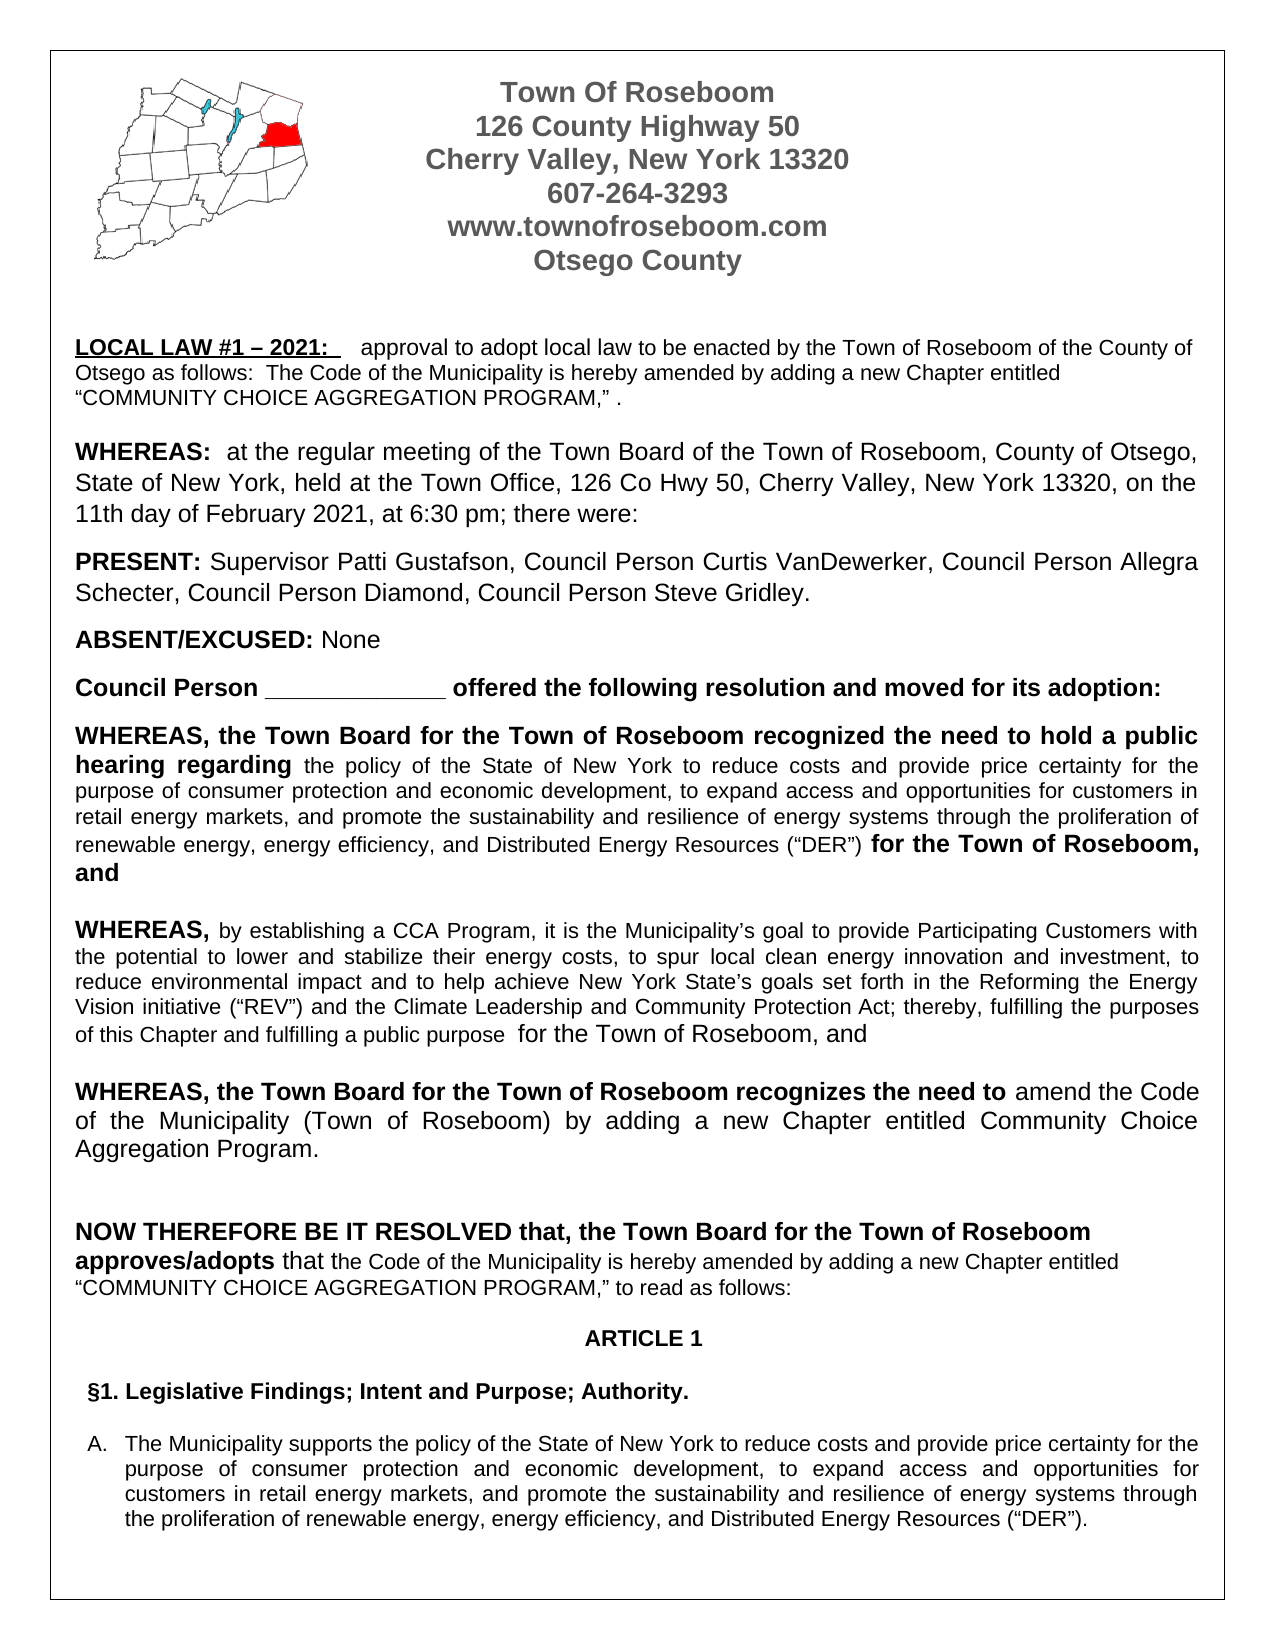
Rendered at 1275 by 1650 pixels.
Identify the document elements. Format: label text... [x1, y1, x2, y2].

subtitle WHEREAS, the Town Board for the Town of Roseboom recognized the need to hold a public hearing regarding the policy of the State of New York to reduce costs and provide price certainty for the purpose of consumer protection and economic development, to expand access and opportunities for customers in retail energy markets, and promote the sustainability and resilience of energy systems through the proliferation of renewable energy, energy efficiency, and Distributed Energy Resources (“DER”) for the Town of Roseboom, and [75, 721, 1200, 886]
subtitle The Municipality supports the policy of the State of New York to reduce costs and provide price certainty for the purpose of consumer protection and economic development, to expand access and opportunities for customers in retail energy markets, and promote the sustainability and resilience of energy systems through the proliferation of renewable energy, energy efficiency, and Distributed Energy Resources (“DER”). [87, 1430, 1200, 1531]
text PRESENT: Supervisor Patti Gustafson, Council Person Curtis VanDewerker, Council Person Allegra Schecter, Council Person Diamond, Council Person Steve Gridley. [75, 547, 1200, 606]
text Council Person _____________ offered the following resolution and moved for its adoption: [75, 673, 1200, 702]
subtitle NOW THEREFORE BE IT RESOLVED that, the Town Board for the Town of Roseboom approves/adopts that the Code of the Municipality is hereby amended by adding a new Chapter entitled “COMMUNITY CHOICE AGGREGATION PROGRAM,” to read as follows: [75, 1217, 1200, 1300]
subtitle ARTICLE 1 [87, 1325, 1200, 1378]
subtitle §1. Legislative Findings; Intent and Purpose; Authority. [87, 1378, 1200, 1404]
text Otsego County [75, 243, 1200, 276]
text 126 County Highway 50 [75, 108, 1200, 142]
text WHEREAS: at the regular meeting of the Town Board of the Town of Roseboom, County of Otsego, State of New York, held at the Town Office, 126 Co Hwy 50, Cherry Valley, New York 13320, on the 11th day of February 2021, at 6:30 pm; there were: [75, 437, 1200, 528]
text ABSENT/EXCUSED: None [75, 625, 1200, 654]
subtitle WHEREAS, the Town Board for the Town of Roseboom recognizes the need to amend the Code of the Municipality (Town of Roseboom) by adding a new Chapter entitled Community Choice Aggregation Program. [75, 1077, 1200, 1163]
text www.townofroseboom.com [75, 209, 1200, 243]
subtitle WHEREAS, by establishing a CCA Program, it is the Municipality’s goal to provide Participating Customers with the potential to lower and stabilize their energy costs, to spur local clean energy innovation and investment, to reduce environmental impact and to help achieve New York State’s goals set forth in the Reforming the Energy Vision initiative (“REV”) and the Climate Leadership and Community Protection Act; thereby, fulfilling the purposes of this Chapter and fulfilling a public purpose for the Town of Roseboom, and [75, 915, 1200, 1048]
text 607-264-3293 [75, 176, 1200, 209]
text Cherry Valley, New York 13320 [75, 142, 1200, 176]
text Town Of Roseboom [75, 75, 1200, 108]
subtitle LOCAL LAW #1 – 2021: approval to adopt local law to be enacted by the Town of Roseboom of the County of Otsego as follows: The Code of the Municipality is hereby amended by adding a new Chapter entitled “COMMUNITY CHOICE AGGREGATION PROGRAM,” . [75, 334, 1200, 437]
